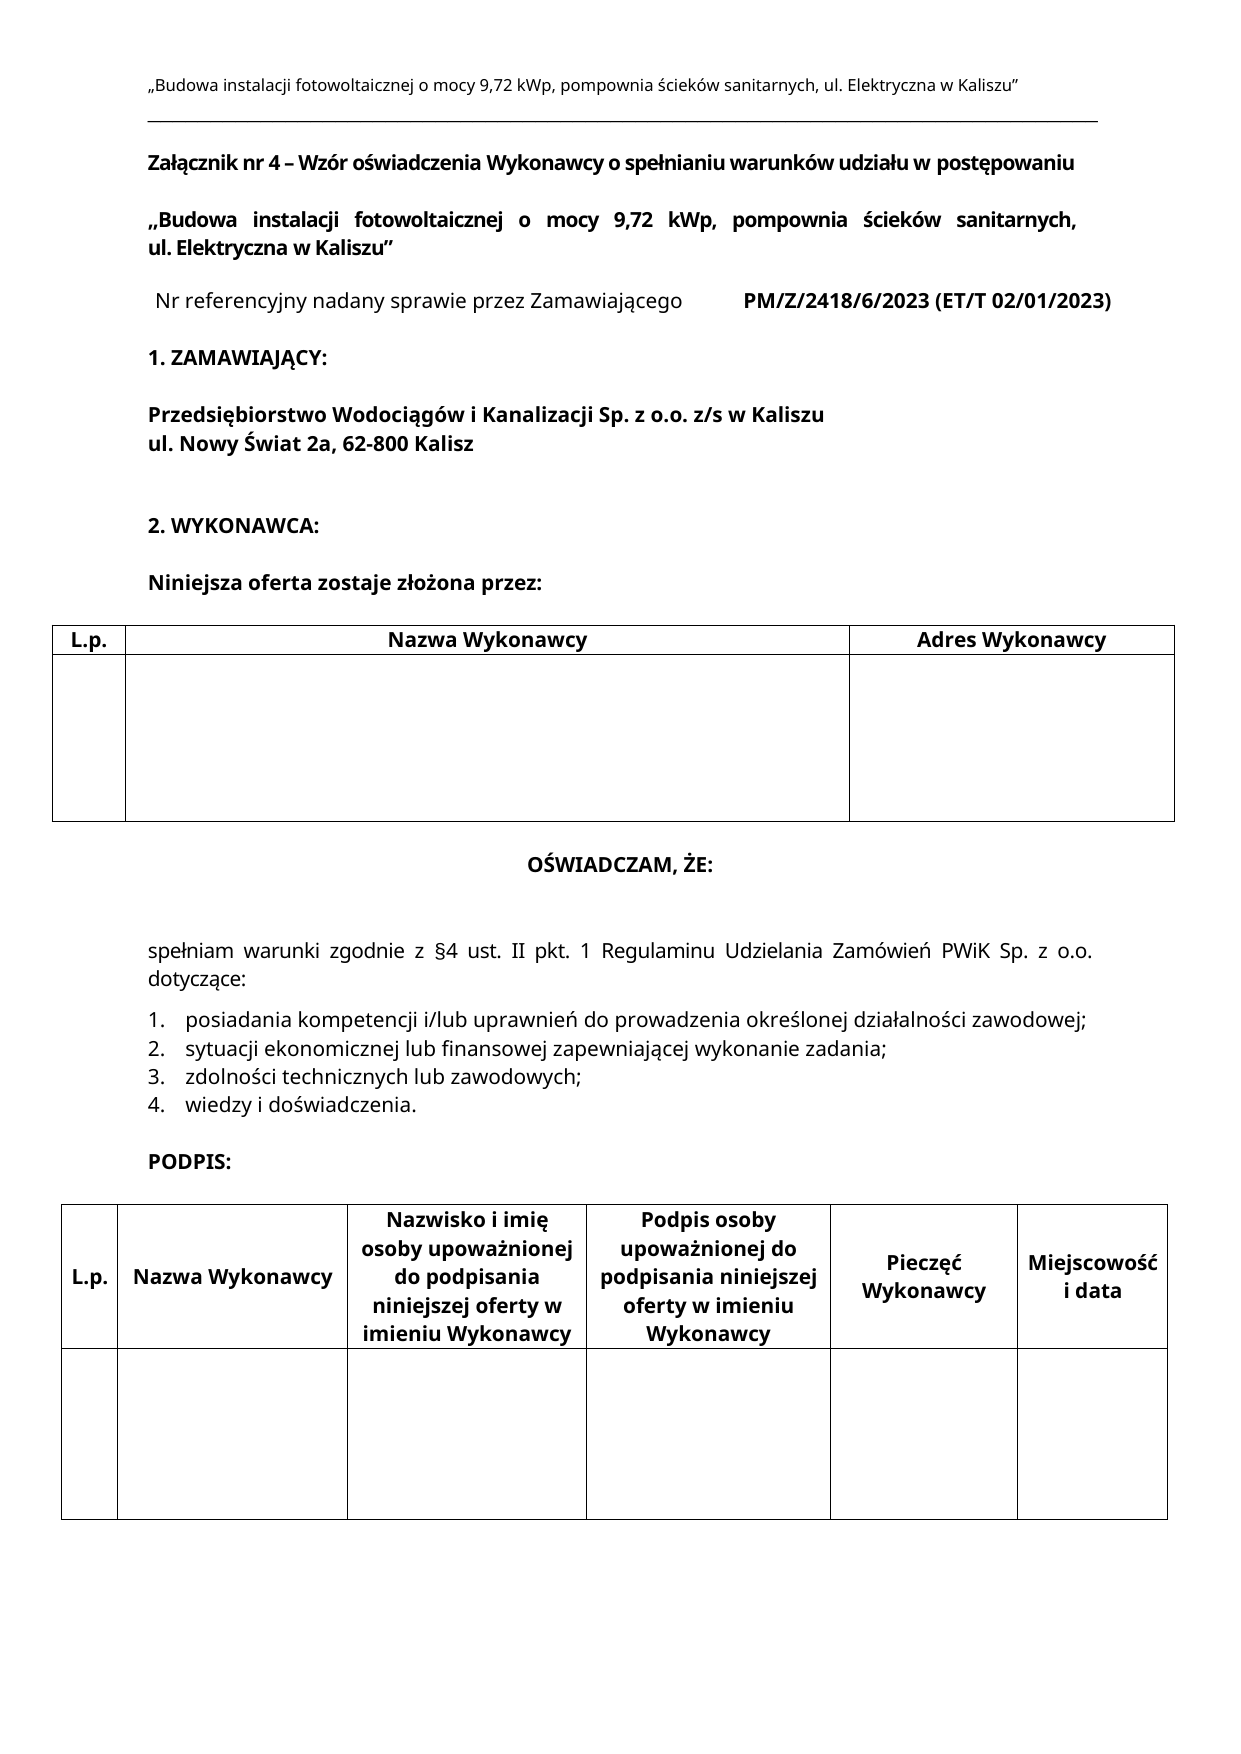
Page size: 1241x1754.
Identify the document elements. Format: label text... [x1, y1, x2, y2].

text PODPIS: [148, 1147, 1093, 1176]
list OŚWIADCZAM, ŻE: [148, 851, 1093, 879]
list sytuacji ekonomicznej lub finansowej zapewniającej wykonanie zadania; [148, 1034, 1093, 1062]
text 1. ZAMAWIAJĄCY: [148, 343, 1093, 372]
table_header Nr referencyjny nadany sprawie przez Zamawiającego [148, 287, 709, 315]
table_header PM/Z/2418/6/2023 (ET/T 02/01/2023) [709, 287, 1181, 315]
table_cell [587, 1349, 830, 1519]
list zdolności technicznych lub zawodowych; [148, 1062, 1093, 1091]
list wiedzy i doświadczenia. [148, 1091, 1093, 1119]
table_header Nazwisko i imię osoby upoważnionej do podpisania niniejszej oferty w imieniu Wykonawcy [348, 1205, 586, 1348]
table_header Miejscowość i data [1018, 1205, 1167, 1348]
list posiadania kompetencji i/lub uprawnień do prowadzenia określonej działalności zawodowej; [148, 1005, 1093, 1034]
table_header Podpis osoby upoważnionej do podpisania niniejszej oferty w imieniu Wykonawcy [587, 1205, 830, 1348]
table_cell [850, 655, 1174, 821]
table_header Pieczęć Wykonawcy [831, 1205, 1017, 1348]
table_header L.p. [53, 626, 125, 654]
table_cell [1018, 1349, 1167, 1519]
table_cell [126, 655, 849, 821]
text 2. WYKONAWCA: [148, 511, 1093, 539]
text spełniam warunki zgodnie z §4 ust. II pkt. 1 Regulaminu Udzielania Zamówień PWiK Sp. z o.o. dotyczące: [148, 936, 1093, 993]
subtitle Załącznik nr 4 – Wzór oświadczenia Wykonawcy o spełnianiu warunków udziału w postępowaniu [148, 148, 1093, 176]
table_header Nazwa Wykonawcy [118, 1205, 347, 1348]
text ,,Budowa instalacji fotowoltaicznej o mocy 9,72 kWp, pompownia ścieków sanitarnych, ul. Elektryczna w Kaliszu” [148, 205, 1093, 262]
table_cell [348, 1349, 586, 1519]
table_header Nazwa Wykonawcy [126, 626, 849, 654]
table_cell [831, 1349, 1017, 1519]
text Niniejsza oferta zostaje złożona przez: [148, 568, 1093, 596]
table_header Adres Wykonawcy [850, 626, 1174, 654]
table_header L.p. [62, 1205, 117, 1348]
table_cell [62, 1349, 117, 1519]
text ul. Nowy Świat 2a, 62-800 Kalisz [148, 429, 1093, 457]
table_cell [118, 1349, 347, 1519]
text Przedsiębiorstwo Wodociągów i Kanalizacji Sp. z o.o. z/s w Kaliszu [148, 400, 1093, 429]
table_cell [53, 655, 125, 821]
